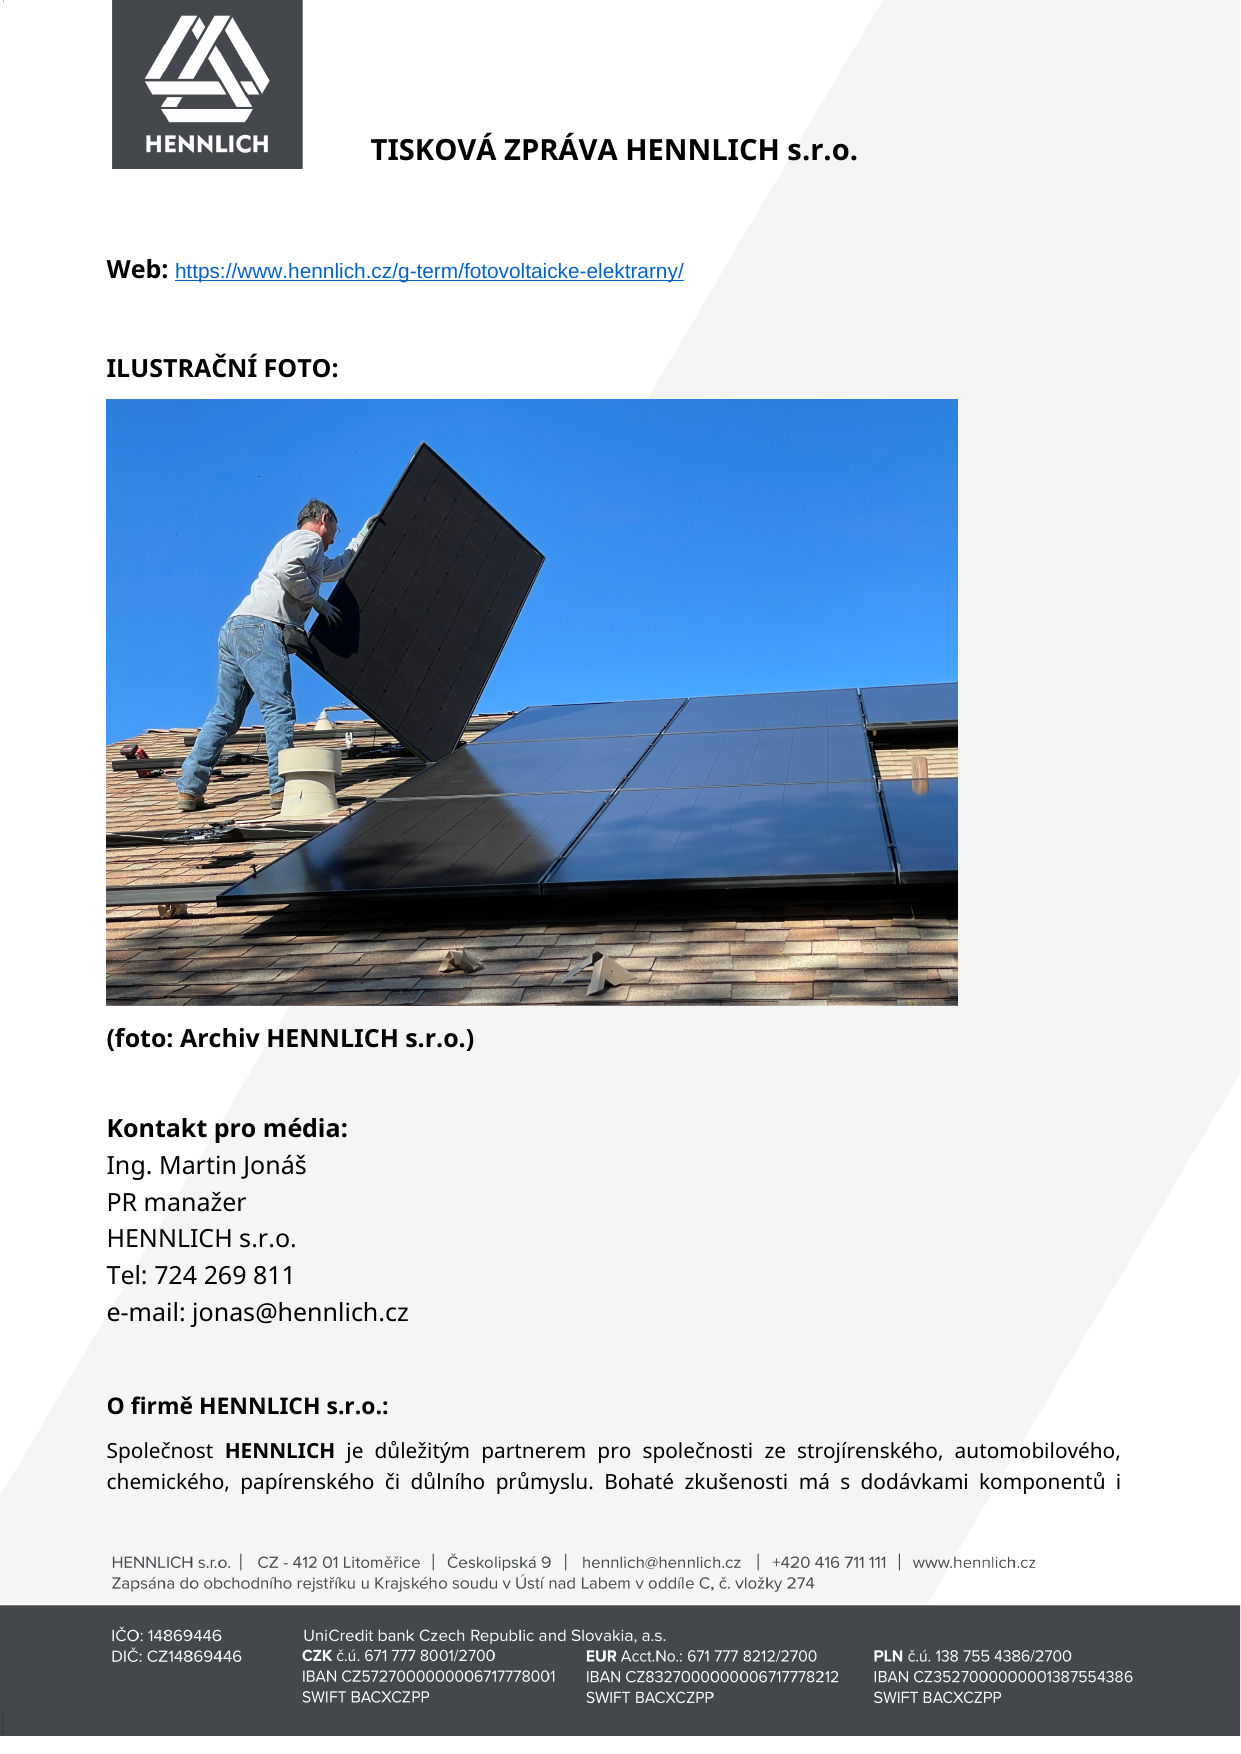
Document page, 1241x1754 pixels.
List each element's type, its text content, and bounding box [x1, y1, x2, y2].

text Kontakt pro média: Ing. Martin Jonáš PR manažer HENNLICH s.r.o. Tel: 724 269 811 e-mail: jonas@hennlich.cz [106, 1111, 1122, 1328]
text Web: https://www.hennlich.cz/g-term/fotovoltaicke-elektrarny/ [106, 252, 1122, 286]
text (foto: Archiv HENNLICH s.r.o.) [106, 1020, 1122, 1054]
text ILUSTRAČNÍ FOTO: [106, 350, 1122, 384]
text O firmě HENNLICH s.r.o.: [106, 1390, 1122, 1421]
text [106, 1436, 1122, 1495]
picture [0, 0, 1241, 1736]
